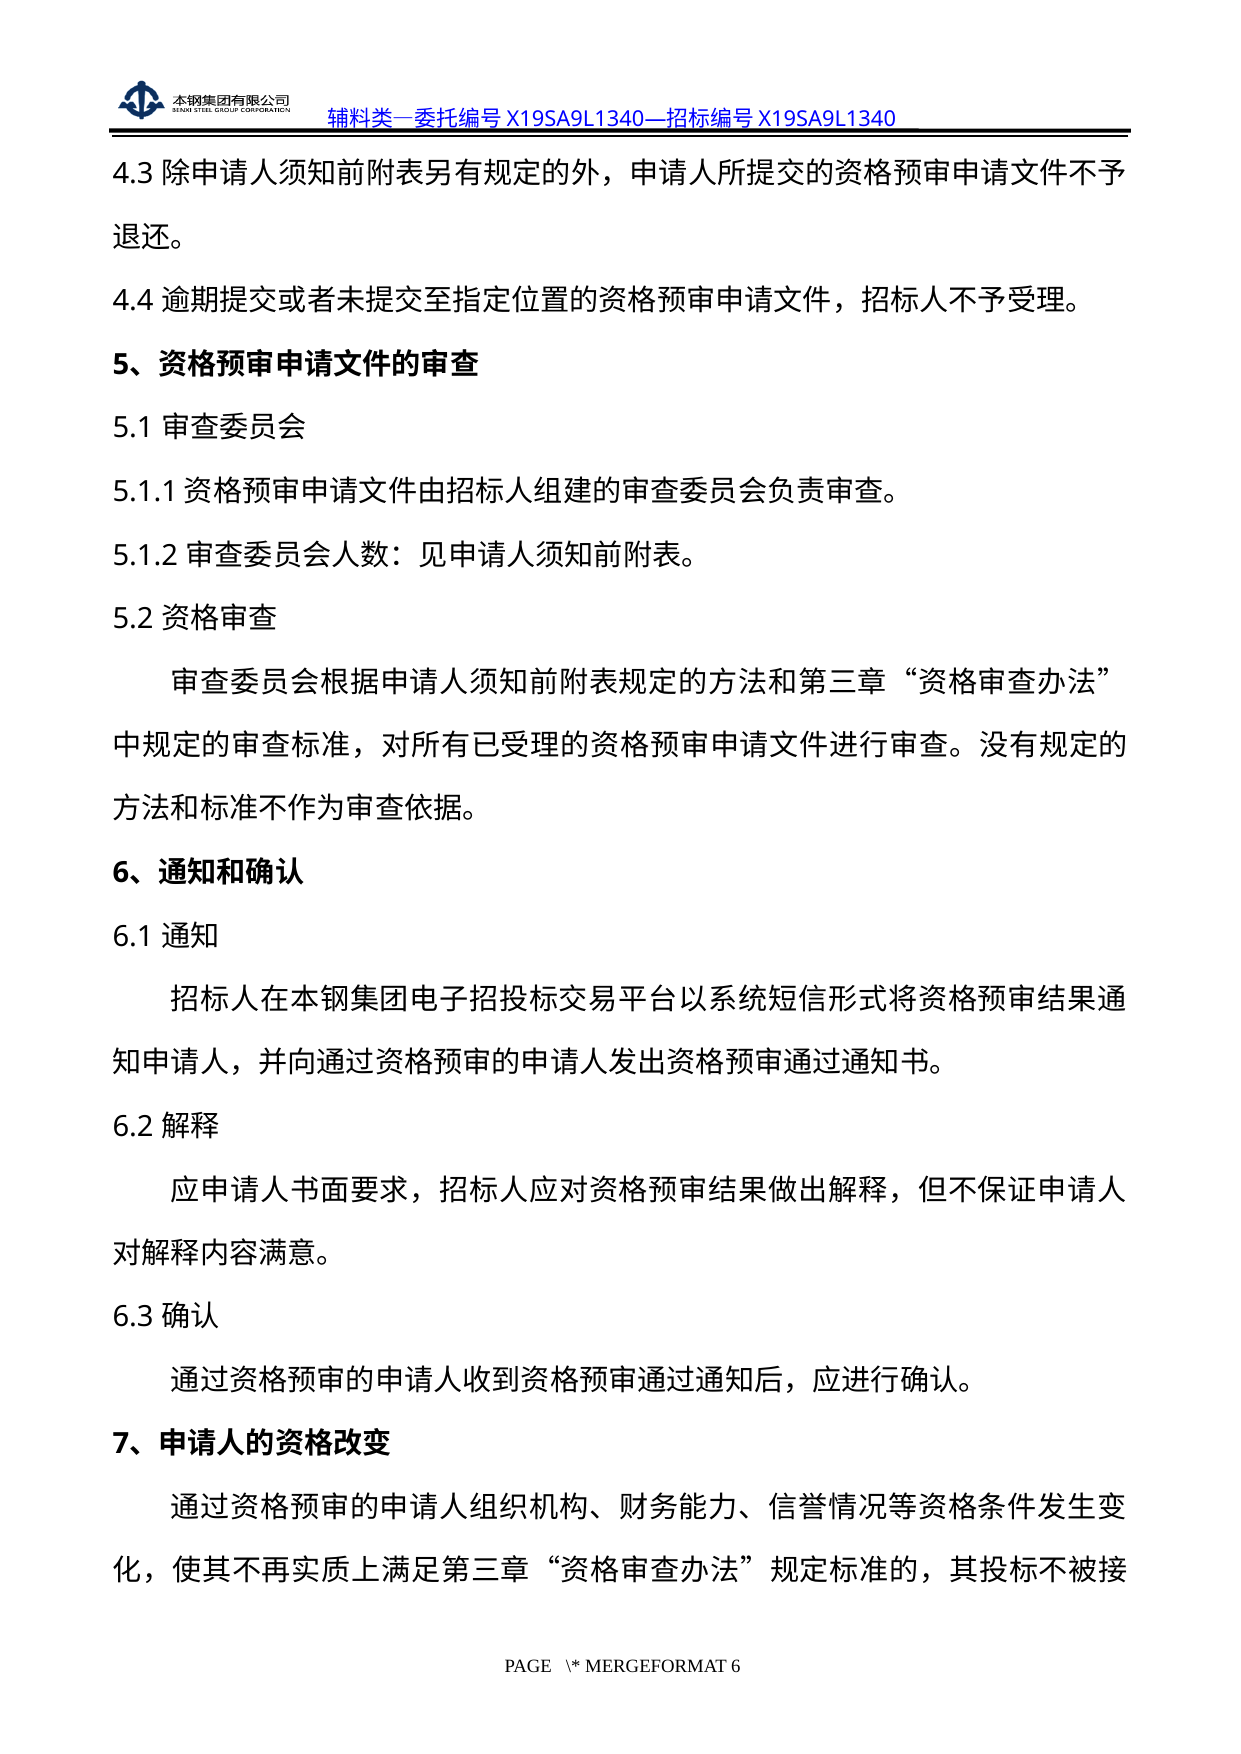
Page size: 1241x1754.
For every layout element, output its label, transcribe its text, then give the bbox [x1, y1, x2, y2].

text 通过资格预审的申请人收到资格预审通过通知后，应进行确认。 [112, 1356, 1128, 1399]
text 6.1 通知 [112, 912, 1128, 954]
text 应申请人书面要求，招标人应对资格预审结果做出解释，但不保证申请人对解释内容满意。 [112, 1166, 1128, 1272]
text 5.1.2 审查委员会人数：见申请人须知前附表。 [112, 531, 1128, 573]
text 审查委员会根据申请人须知前附表规定的方法和第三章“资格审查办法”中规定的审查标准，对所有已受理的资格预审申请文件进行审查。没有规定的方法和标准不作为审查依据。 [112, 658, 1128, 827]
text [112, 1483, 1128, 1589]
subtitle 6、通知和确认 [112, 848, 1128, 891]
text 招标人在本钢集团电子招投标交易平台以系统短信形式将资格预审结果通知申请人，并向通过资格预审的申请人发出资格预审通过通知书。 [112, 976, 1128, 1081]
subtitle 5、资格预审申请文件的审查 [112, 341, 1128, 383]
text 5.2 资格审查 [112, 595, 1128, 637]
picture [112, 73, 295, 127]
subtitle 7、申请人的资格改变 [112, 1420, 1128, 1462]
text 6.3 确认 [112, 1293, 1128, 1335]
text 5.1.1资格预审申请文件由招标人组建的审查委员会负责审查。 [112, 468, 1128, 510]
text 4.3 除申请人须知前附表另有规定的外，申请人所提交的资格预审申请文件不予退还。 [112, 150, 1128, 256]
text 5.1 审查委员会 [112, 404, 1128, 446]
text 4.4 逾期提交或者未提交至指定位置的资格预审申请文件，招标人不予受理。 [112, 277, 1128, 319]
text 6.2 解释 [112, 1102, 1128, 1145]
